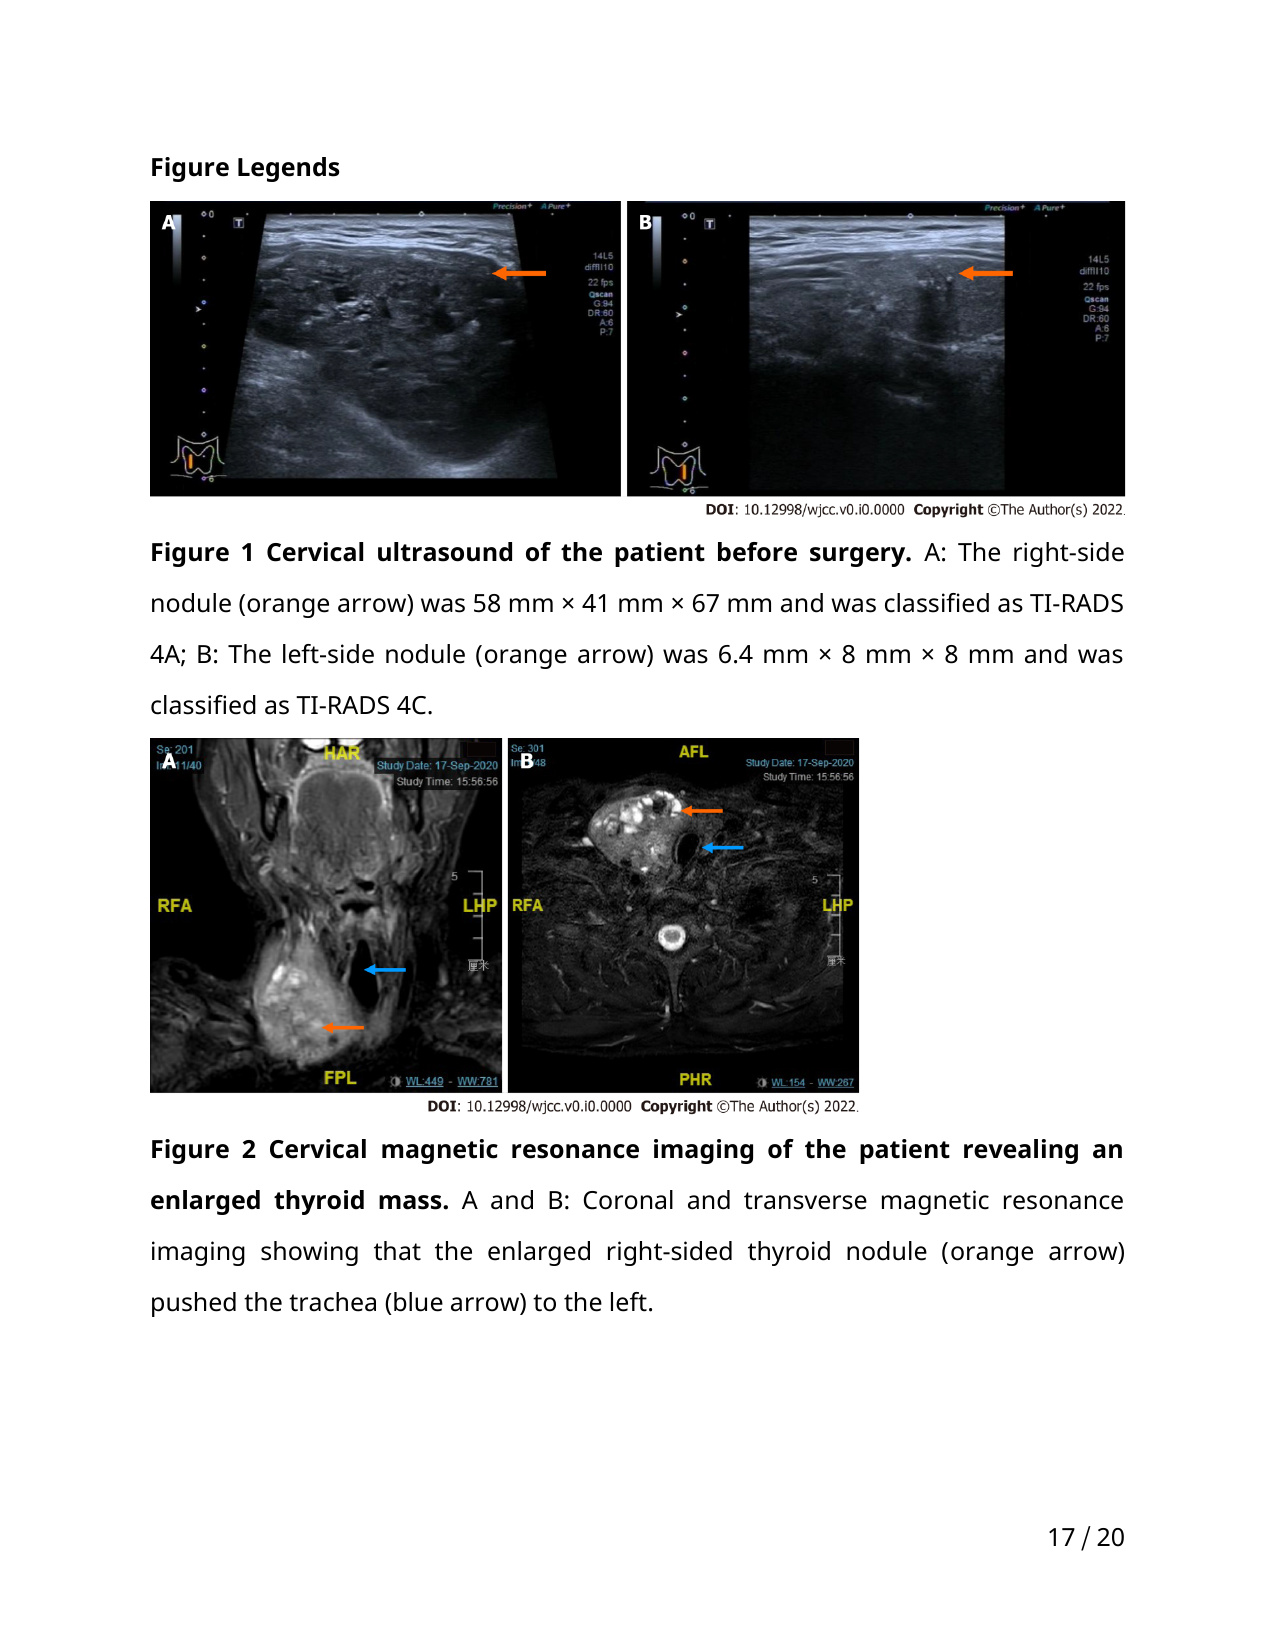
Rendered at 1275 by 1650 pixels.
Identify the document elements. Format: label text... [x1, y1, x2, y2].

text Figure 1 Cervical ultrasound of the patient before surgery. A: The right-side nodule (orange arrow) was 58 mm × 41 mm × 67 mm and was classified as TI-RADS 4A; B: The left-side nodule (orange arrow) was 6.4 mm × 8 mm × 8 mm and was classified as TI-RADS 4C. [150, 535, 1125, 722]
picture [150, 738, 861, 1118]
text Figure 2 Cervical magnetic resonance imaging of the patient revealing an enlarged thyroid mass. A and B: Coronal and transverse magnetic resonance imaging showing that the enlarged right-sided thyroid nodule (orange arrow) pushed the trachea (blue arrow) to the left. [150, 1132, 1125, 1319]
picture [150, 201, 1125, 521]
text Figure Legends [150, 150, 1125, 184]
